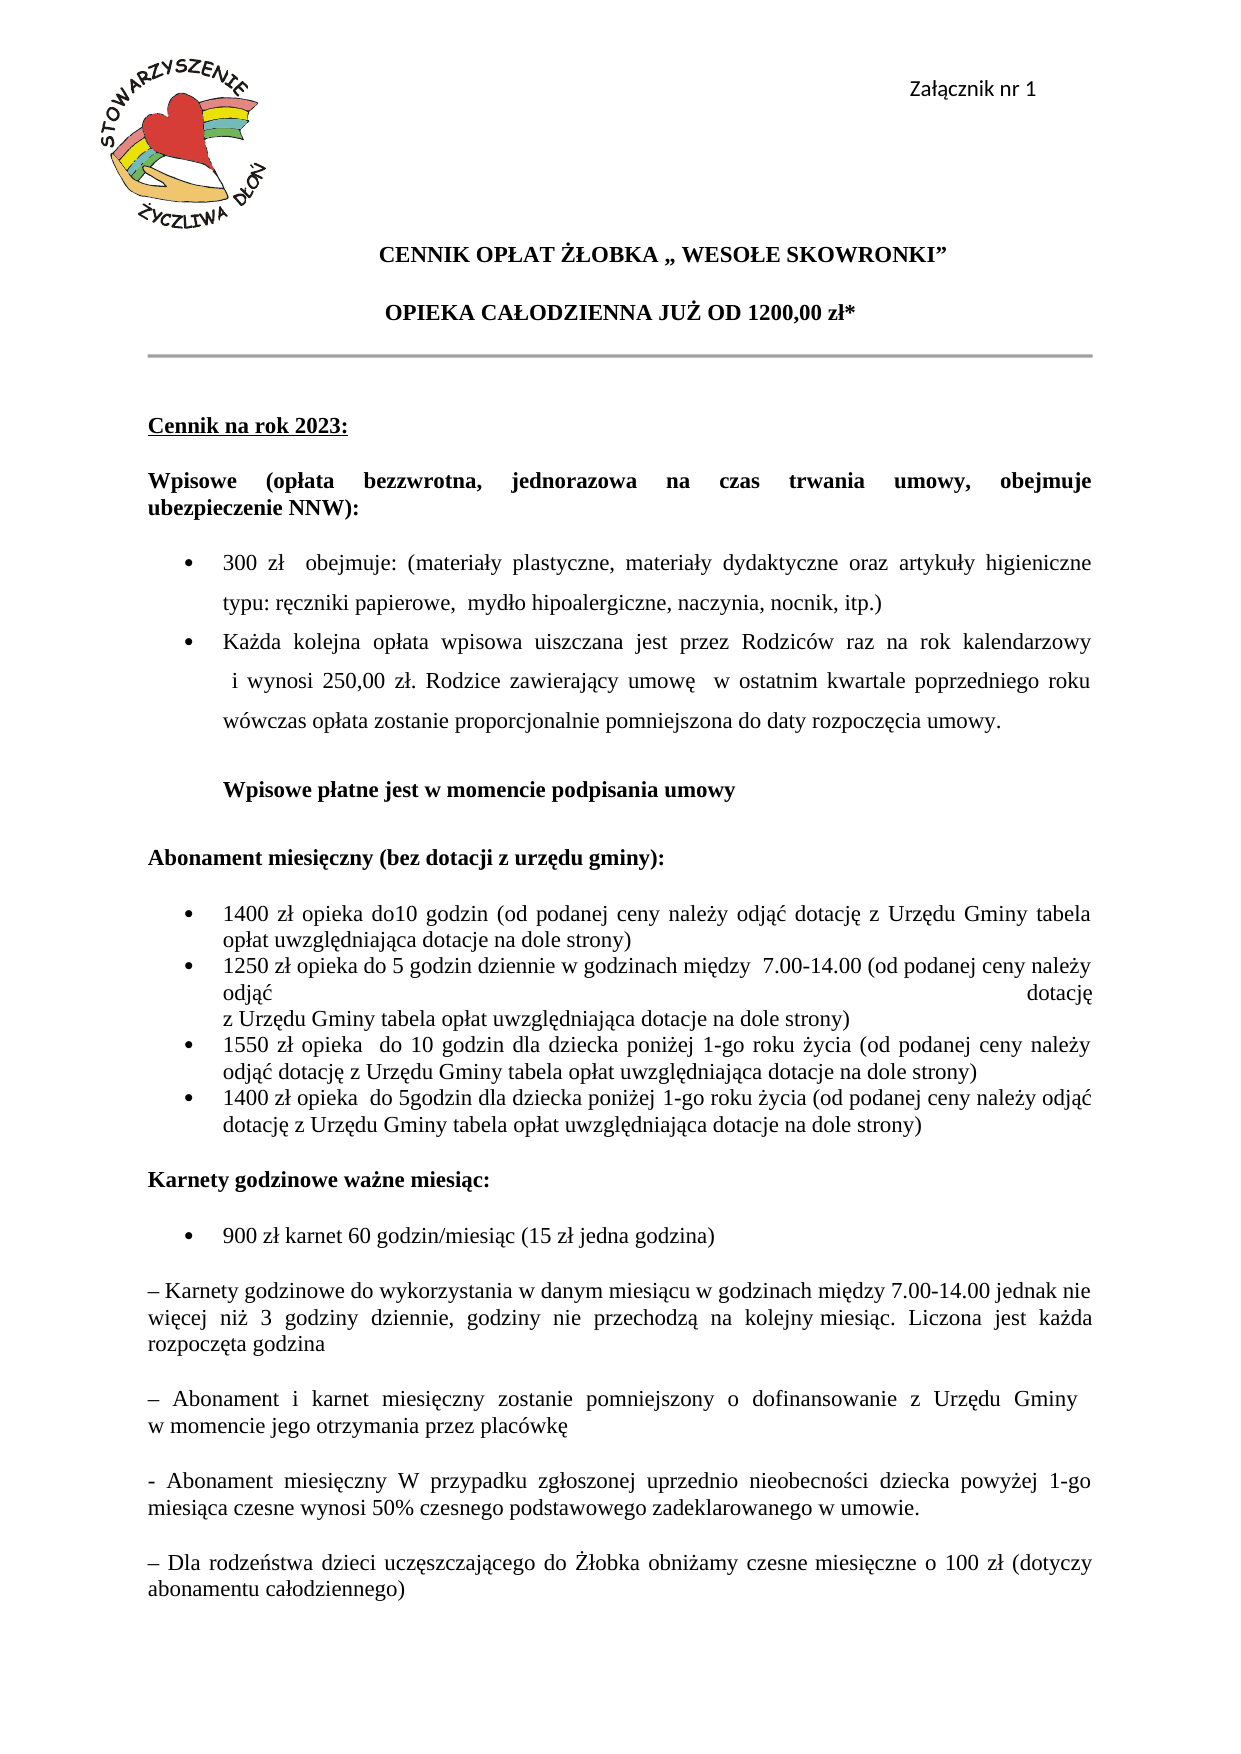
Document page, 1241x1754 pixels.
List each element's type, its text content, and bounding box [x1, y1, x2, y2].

text Abonament miesięczny (bez dotacji z urzędu gminy): [148, 844, 1093, 871]
text – Dla rodzeństwa dzieci uczęszczającego do Żłobka obniżamy czesne miesięczne o 100 zł (dotyczy abonamentu całodziennego) [148, 1549, 1093, 1602]
text - Abonament miesięczny W przypadku zgłoszonej uprzednio nieobecności dziecka powyżej 1-go miesiąca czesne wynosi 50% czesnego podstawowego zadeklarowanego w umowie. [148, 1467, 1093, 1520]
list 300 zł obejmuje: (materiały plastyczne, materiały dydaktyczne oraz artykuły higieniczne typu: ręczniki papierowe, mydło hipoalergiczne, naczynia, nocnik, itp.) [185, 549, 1093, 615]
text CENNIK OPŁAT ŻŁOBKA „ WESOŁE SKOWRONKI” [148, 241, 1093, 268]
list 1400 zł opieka do 5godzin dla dziecka poniżej 1-go roku życia (od podanej ceny należy odjąć dotację z Urzędu Gminy tabela opłat uwzględniająca dotacje na dole strony) [185, 1084, 1093, 1137]
list 1550 zł opieka do 10 godzin dla dziecka poniżej 1-go roku życia (od podanej ceny należy odjąć dotację z Urzędu Gminy tabela opłat uwzględniająca dotacje na dole strony) [185, 1032, 1093, 1084]
text – Abonament i karnet miesięczny zostanie pomniejszony o dofinansowanie z Urzędu Gminy w momencie jego otrzymania przez placówkę [148, 1385, 1093, 1438]
text Karnety godzinowe ważne miesiąc: [148, 1166, 1093, 1192]
list 1250 zł opieka do 5 godzin dziennie w godzinach między 7.00-14.00 (od podanej ceny należy odjąć dotację z Urzędu Gminy tabela opłat uwzględniająca dotacje na dole strony) [185, 952, 1093, 1032]
text Wpisowe (opłata bezzwrotna, jednorazowa na czas trwania umowy, obejmuje ubezpieczenie NNW): [148, 467, 1093, 520]
list 900 zł karnet 60 godzin/miesiąc (15 zł jedna godzina) [185, 1222, 1093, 1248]
text – Karnety godzinowe do wykorzystania w danym miesiącu w godzinach między 7.00-14.00 jednak nie więcej niż 3 godziny dziennie, godziny nie przechodzą na kolejny miesiąc. Liczona jest każda rozpoczęta godzina [148, 1277, 1093, 1356]
list Każda kolejna opłata wpisowa uiszczana jest przez Rodziców raz na rok kalendarzowy i wynosi 250,00 zł. Rodzice zawierający umowę w ostatnim kwartale poprzedniego roku wówczas opłata zostanie proporcjonalnie pomniejszona do daty rozpoczęcia umowy. [185, 628, 1093, 733]
text Cennik na rok 2023: [148, 412, 1093, 438]
text OPIEKA CAŁODZIENNA JUŻ OD 1200,00 zł* [148, 299, 1093, 325]
list 1400 zł opieka do10 godzin (od podanej ceny należy odjąć dotację z Urzędu Gminy tabela opłat uwzględniająca dotacje na dole strony) [185, 900, 1093, 952]
text Wpisowe płatne jest w momencie podpisania umowy [223, 776, 1093, 802]
